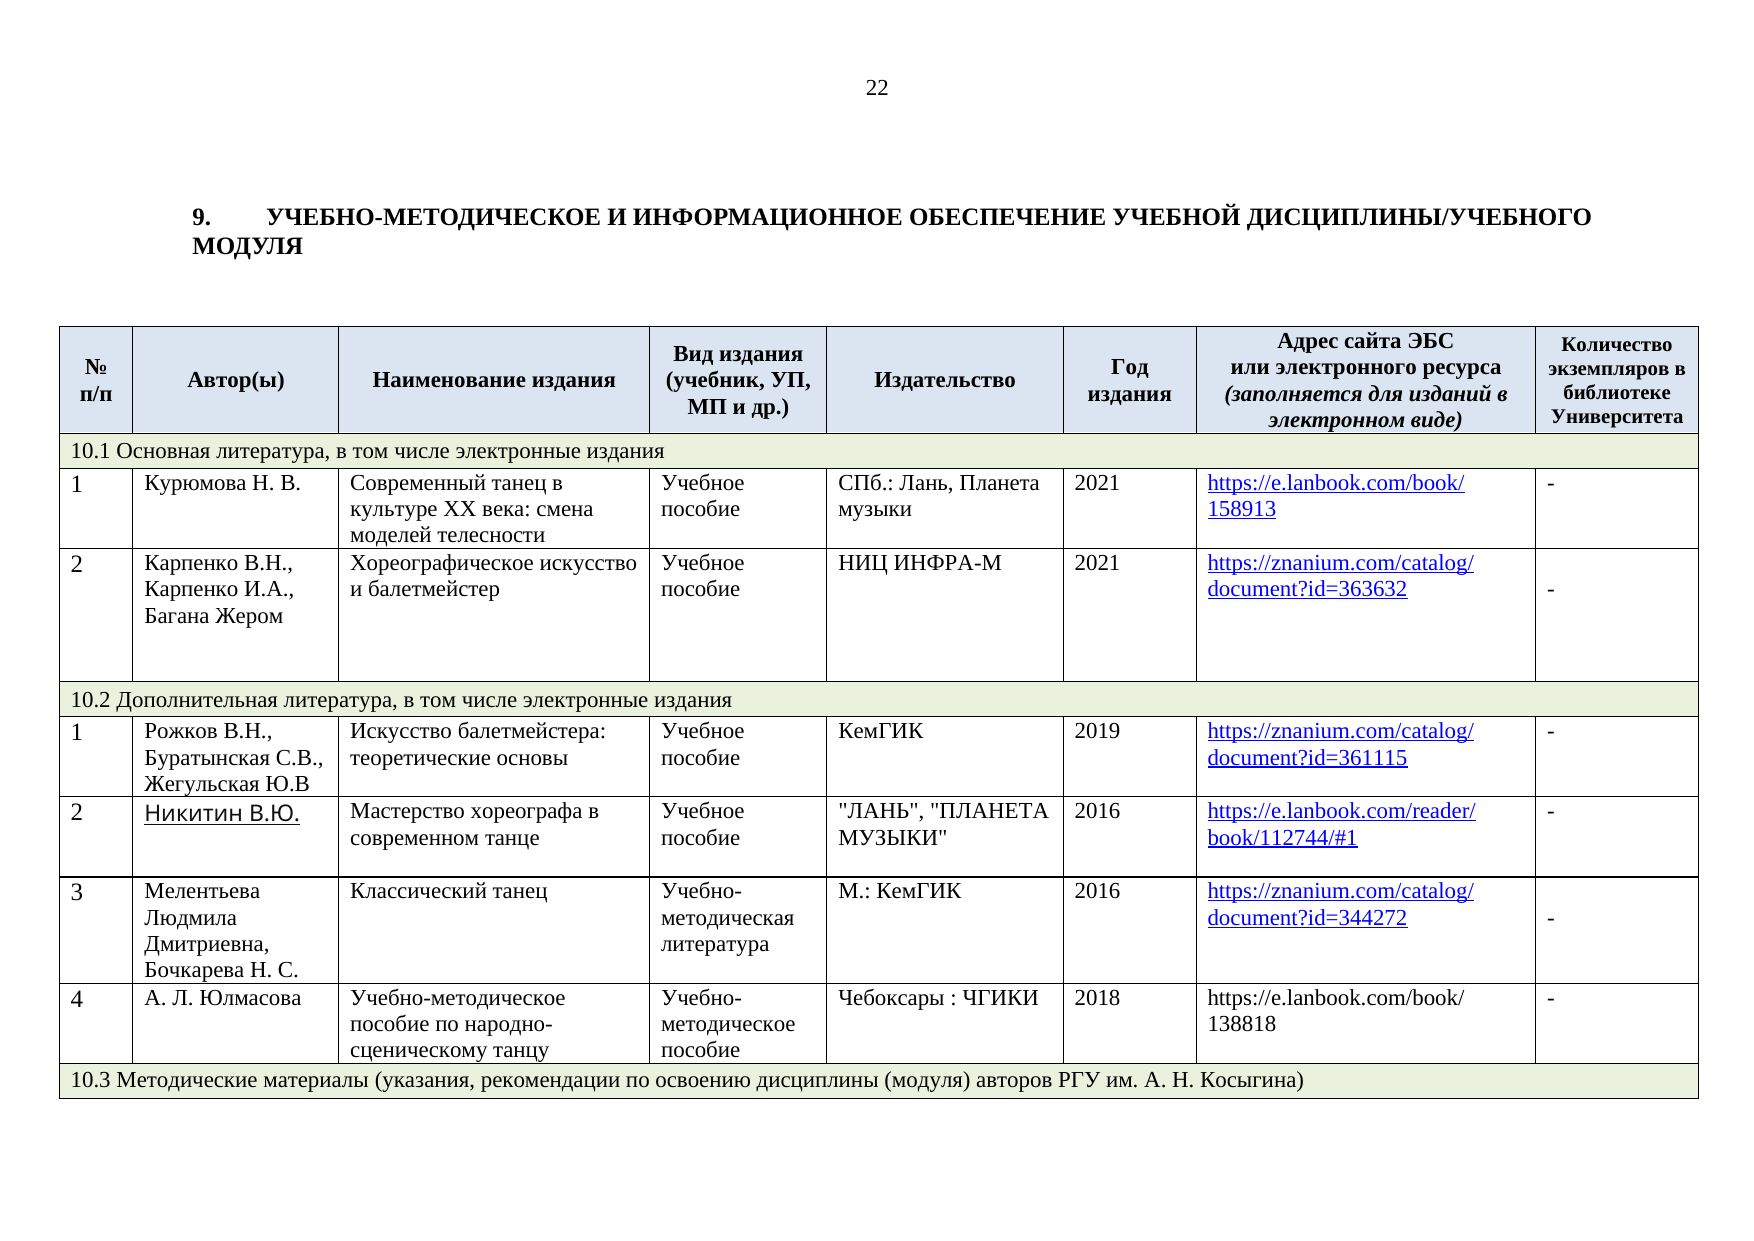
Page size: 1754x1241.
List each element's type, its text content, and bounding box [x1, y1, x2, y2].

table_header № п/п [60, 327, 132, 432]
table_cell https://e.lanbook.com/book/138818 [1197, 984, 1535, 1063]
table_cell 2 [60, 549, 132, 681]
table_cell А. Л. Юлмасова [133, 984, 338, 1063]
table_cell Рожков В.Н., Буратынская С.В., Жегульская Ю.В [133, 717, 338, 796]
table_cell 2021 [1064, 469, 1196, 548]
table_cell Никитин В.Ю. [133, 797, 338, 876]
table_cell 2018 [1064, 984, 1196, 1063]
table_cell Учебно-методическая литература [650, 878, 826, 983]
table_cell - [1536, 878, 1698, 983]
table_cell 2016 [1064, 878, 1196, 983]
table_cell Учебное пособие [650, 717, 826, 796]
table_header Наименование издания [339, 327, 649, 432]
table_cell Мелентьева Людмила Дмитриевна, Бочкарева Н. С. [133, 878, 338, 983]
table_cell - [1536, 797, 1698, 876]
table_header Автор(ы) [133, 327, 338, 432]
table_cell Учебно-методическое пособие [650, 984, 826, 1063]
table_cell НИЦ ИНФРА-М [827, 549, 1063, 681]
table_header Издательство [827, 327, 1063, 432]
table_cell - [1536, 549, 1698, 681]
table_cell 2 [60, 797, 132, 876]
table_cell Современный танец в культуре XX века: смена моделей телесности [339, 469, 649, 548]
table_cell 2021 [1064, 549, 1196, 681]
table_cell Классический танец [339, 878, 649, 983]
table_cell https://e.lanbook.com/book/158913 [1197, 469, 1535, 548]
table_cell 1 [60, 469, 132, 548]
table_cell Мастерство хореографа в современном танце [339, 797, 649, 876]
table_cell 2019 [1064, 717, 1196, 796]
subtitle УЧЕБНО-МЕТОДИЧЕСКОЕ И ИНФОРМАЦИОННОЕ ОБЕСПЕЧЕНИЕ УЧЕБНОЙ ДИСЦИПЛИНЫ/УЧЕБНОГО МОДУЛЯ [192, 202, 1636, 260]
table_cell https://e.lanbook.com/reader/book/112744/#1 [1197, 797, 1535, 876]
table_cell 10.2 Дополнительная литература, в том числе электронные издания [60, 682, 1698, 716]
table_cell 10.3 Методические материалы (указания, рекомендации по освоению дисциплины (модуля) авторов РГУ им. А. Н. Косыгина) [60, 1064, 1698, 1098]
table_cell - [1536, 984, 1698, 1063]
table_cell Хореографическое искусство и балетмейстер [339, 549, 649, 681]
table_cell Искусство балетмейстера: теоретические основы [339, 717, 649, 796]
table_cell СПб.: Лань, Планета музыки [827, 469, 1063, 548]
table_header Вид издания (учебник, УП, МП и др.) [650, 327, 826, 432]
table_cell 2016 [1064, 797, 1196, 876]
table_cell 10.1 Основная литература, в том числе электронные издания [60, 434, 1698, 468]
table_cell https://znanium.com/catalog/document?id=363632 [1197, 549, 1535, 681]
table_cell 3 [60, 878, 132, 983]
table_header Адрес сайта ЭБС или электронного ресурса (заполняется для изданий в электронном виде) [1197, 327, 1535, 432]
table_cell Учебно-методическое пособие по народно-сценическому танцу [339, 984, 649, 1063]
table_cell М.: КемГИК [827, 878, 1063, 983]
table_cell - [1536, 717, 1698, 796]
table_cell Чебоксары : ЧГИКИ [827, 984, 1063, 1063]
table_cell Учебное пособие [650, 797, 826, 876]
table_cell 4 [60, 984, 132, 1063]
table_cell https://znanium.com/catalog/document?id=361115 [1197, 717, 1535, 796]
table_cell Курюмова Н. В. [133, 469, 338, 548]
table_cell КемГИК [827, 717, 1063, 796]
table_cell Учебное пособие [650, 469, 826, 548]
table_cell - [1536, 469, 1698, 548]
table_header Количество экземпляров в библиотеке Университета [1536, 327, 1698, 432]
table_cell 1 [60, 717, 132, 796]
table_cell https://znanium.com/catalog/document?id=344272 [1197, 878, 1535, 983]
table_cell Учебное пособие [650, 549, 826, 681]
table_header Год издания [1064, 327, 1196, 432]
table_cell "ЛАНЬ", "ПЛАНЕТА МУЗЫКИ" [827, 797, 1063, 876]
table_cell Карпенко В.Н., Карпенко И.А., Багана Жером [133, 549, 338, 681]
